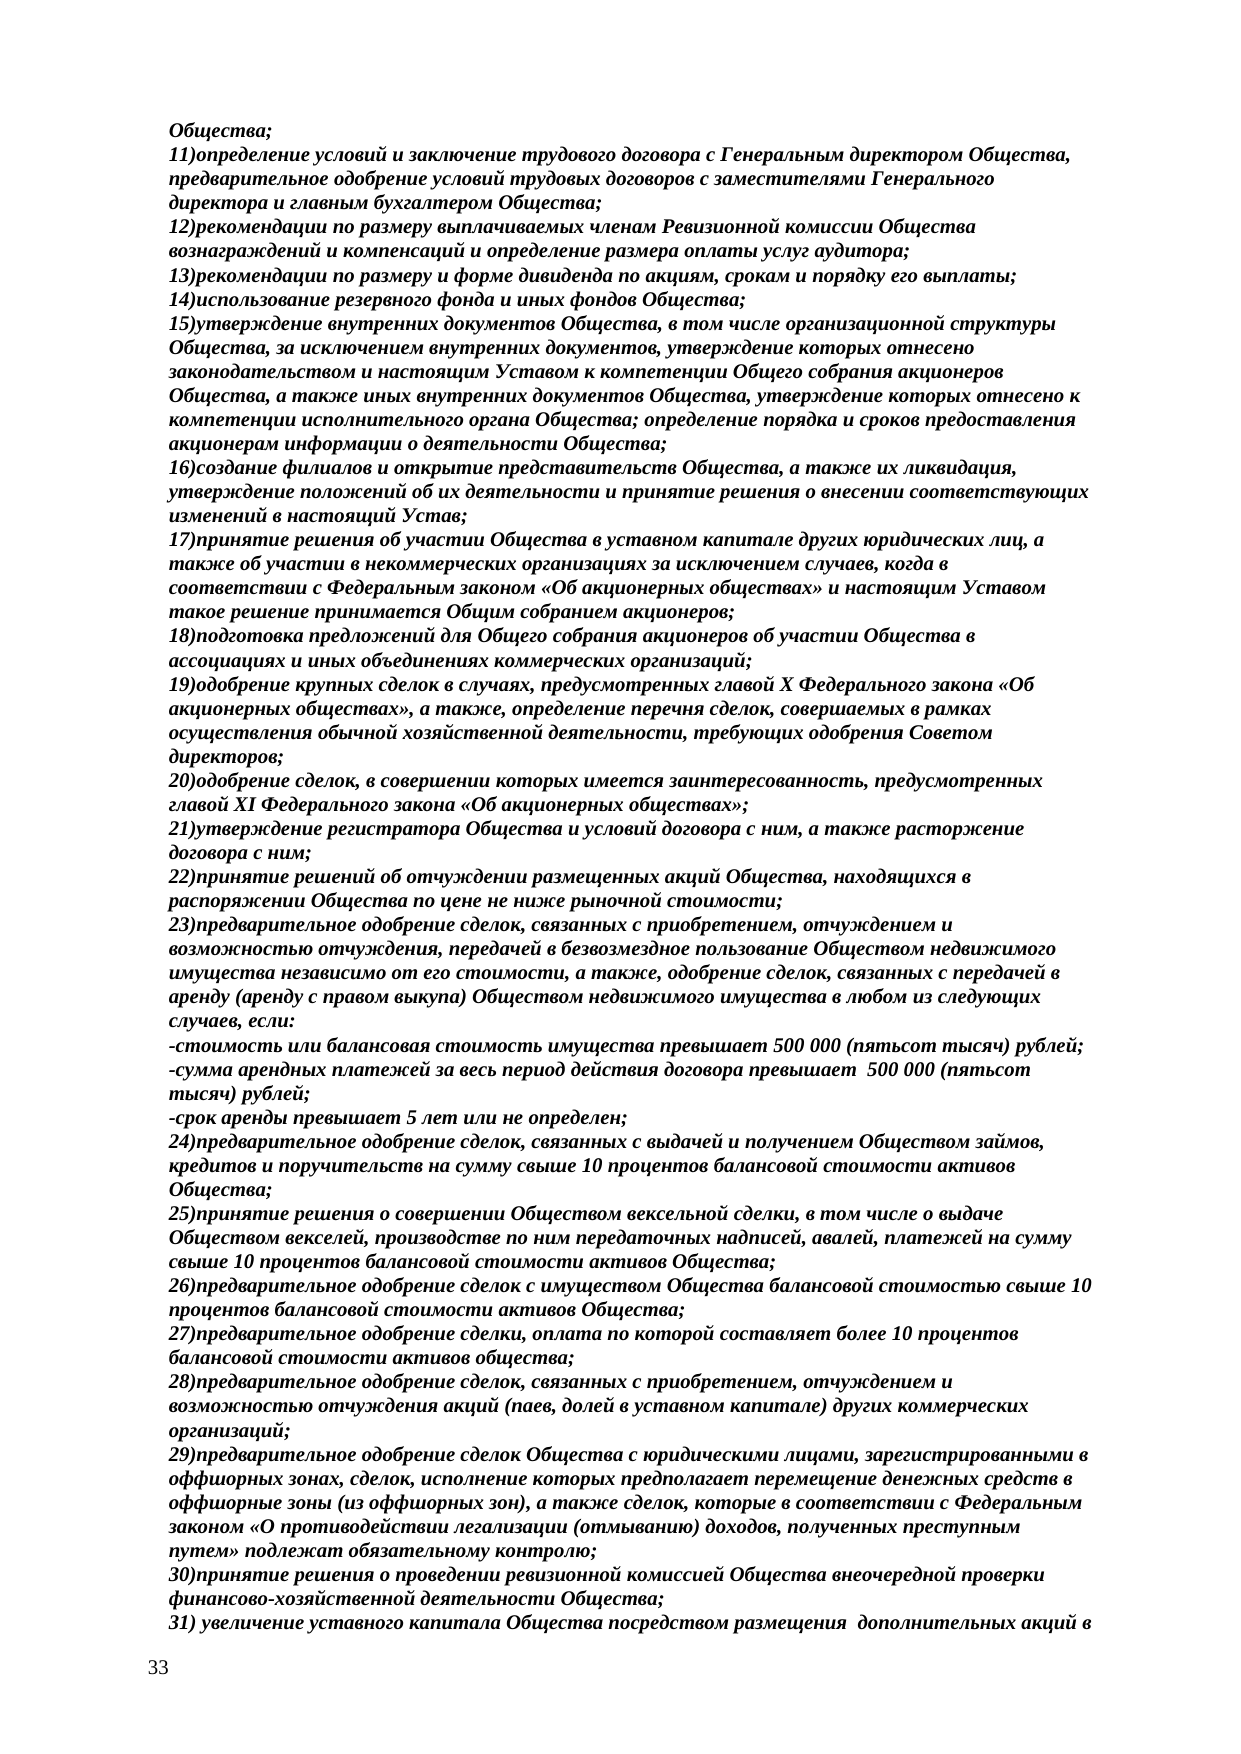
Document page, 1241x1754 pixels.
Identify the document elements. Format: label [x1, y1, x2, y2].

text [168, 118, 1092, 1634]
